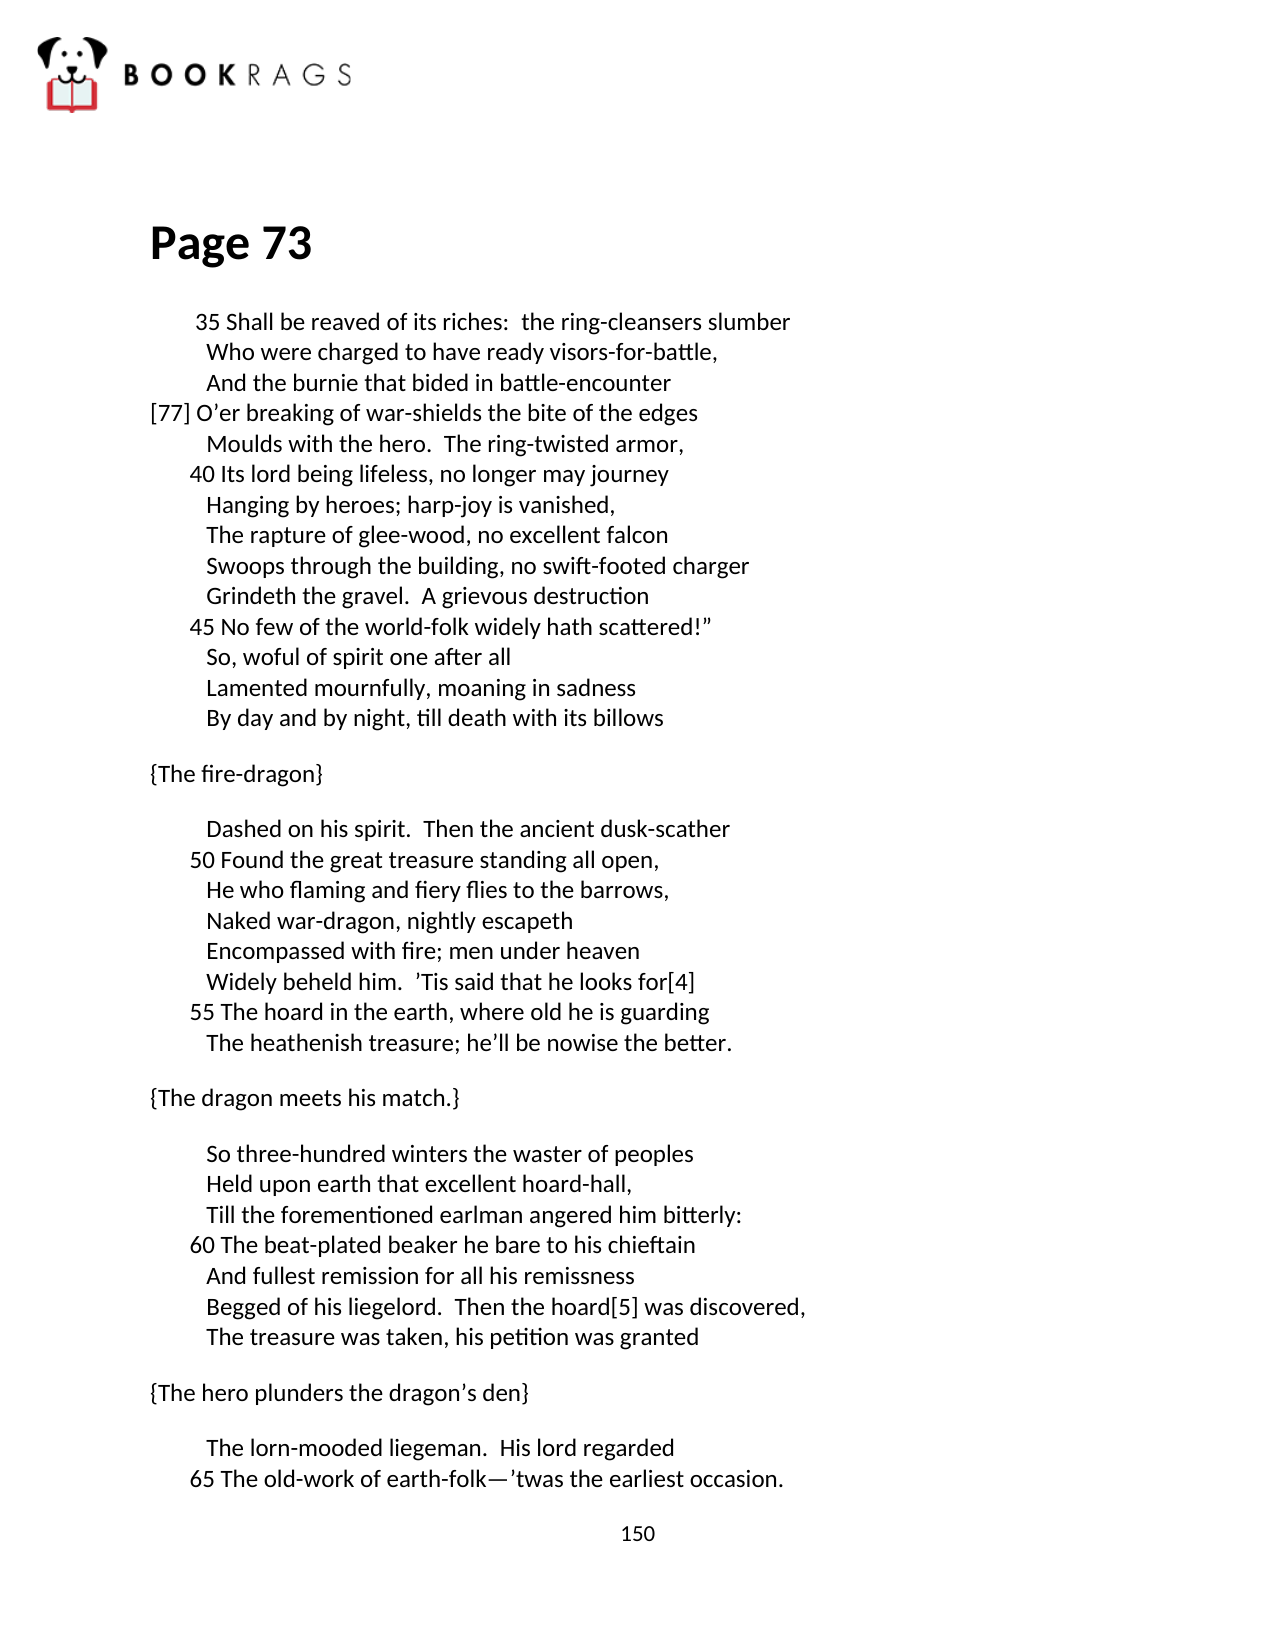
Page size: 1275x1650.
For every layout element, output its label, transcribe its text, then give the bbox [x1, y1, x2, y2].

text So three-hundred winters the waster of peoples Held upon earth that excellent hoard-hall, Till the forementioned earlman angered him bitterly: 60 The beat-plated beaker he bare to his chieftain And fullest remission for all his remissness Begged of his liegelord. Then the hoard[5] was discovered, The treasure was taken, his petition was granted [150, 1138, 1125, 1352]
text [150, 1432, 1125, 1493]
picture [37, 37, 351, 113]
text Dashed on his spirit. Then the ancient dusk-scather 50 Found the great treasure standing all open, He who flaming and fiery flies to the barrows, Naked war-dragon, nightly escapeth Encompassed with fire; men under heaven Widely beheld him. ’Tis said that he looks for[4] 55 The hoard in the earth, where old he is guarding The heathenish treasure; he’ll be nowise the better. [150, 813, 1125, 1058]
text 35 Shall be reaved of its riches: the ring-cleansers slumber Who were charged to have ready visors-for-battle, And the burnie that bided in battle-encounter [77] O’er breaking of war-shields the bite of the edges Moulds with the hero. The ring-twisted armor, 40 Its lord being lifeless, no longer may journey Hanging by heroes; harp-joy is vanished, The rapture of glee-wood, no excellent falcon Swoops through the building, no swift-footed charger Grindeth the gravel. A grievous destruction 45 No few of the world-folk widely hath scattered!” So, woful of spirit one after all Lamented mournfully, moaning in sadness By day and by night, till death with its billows [150, 306, 1125, 733]
text {The fire-dragon} [150, 758, 1125, 788]
text Page 73 [150, 150, 1125, 272]
text {The hero plunders the dragon’s den} [150, 1377, 1125, 1407]
text {The dragon meets his match.} [150, 1083, 1125, 1113]
